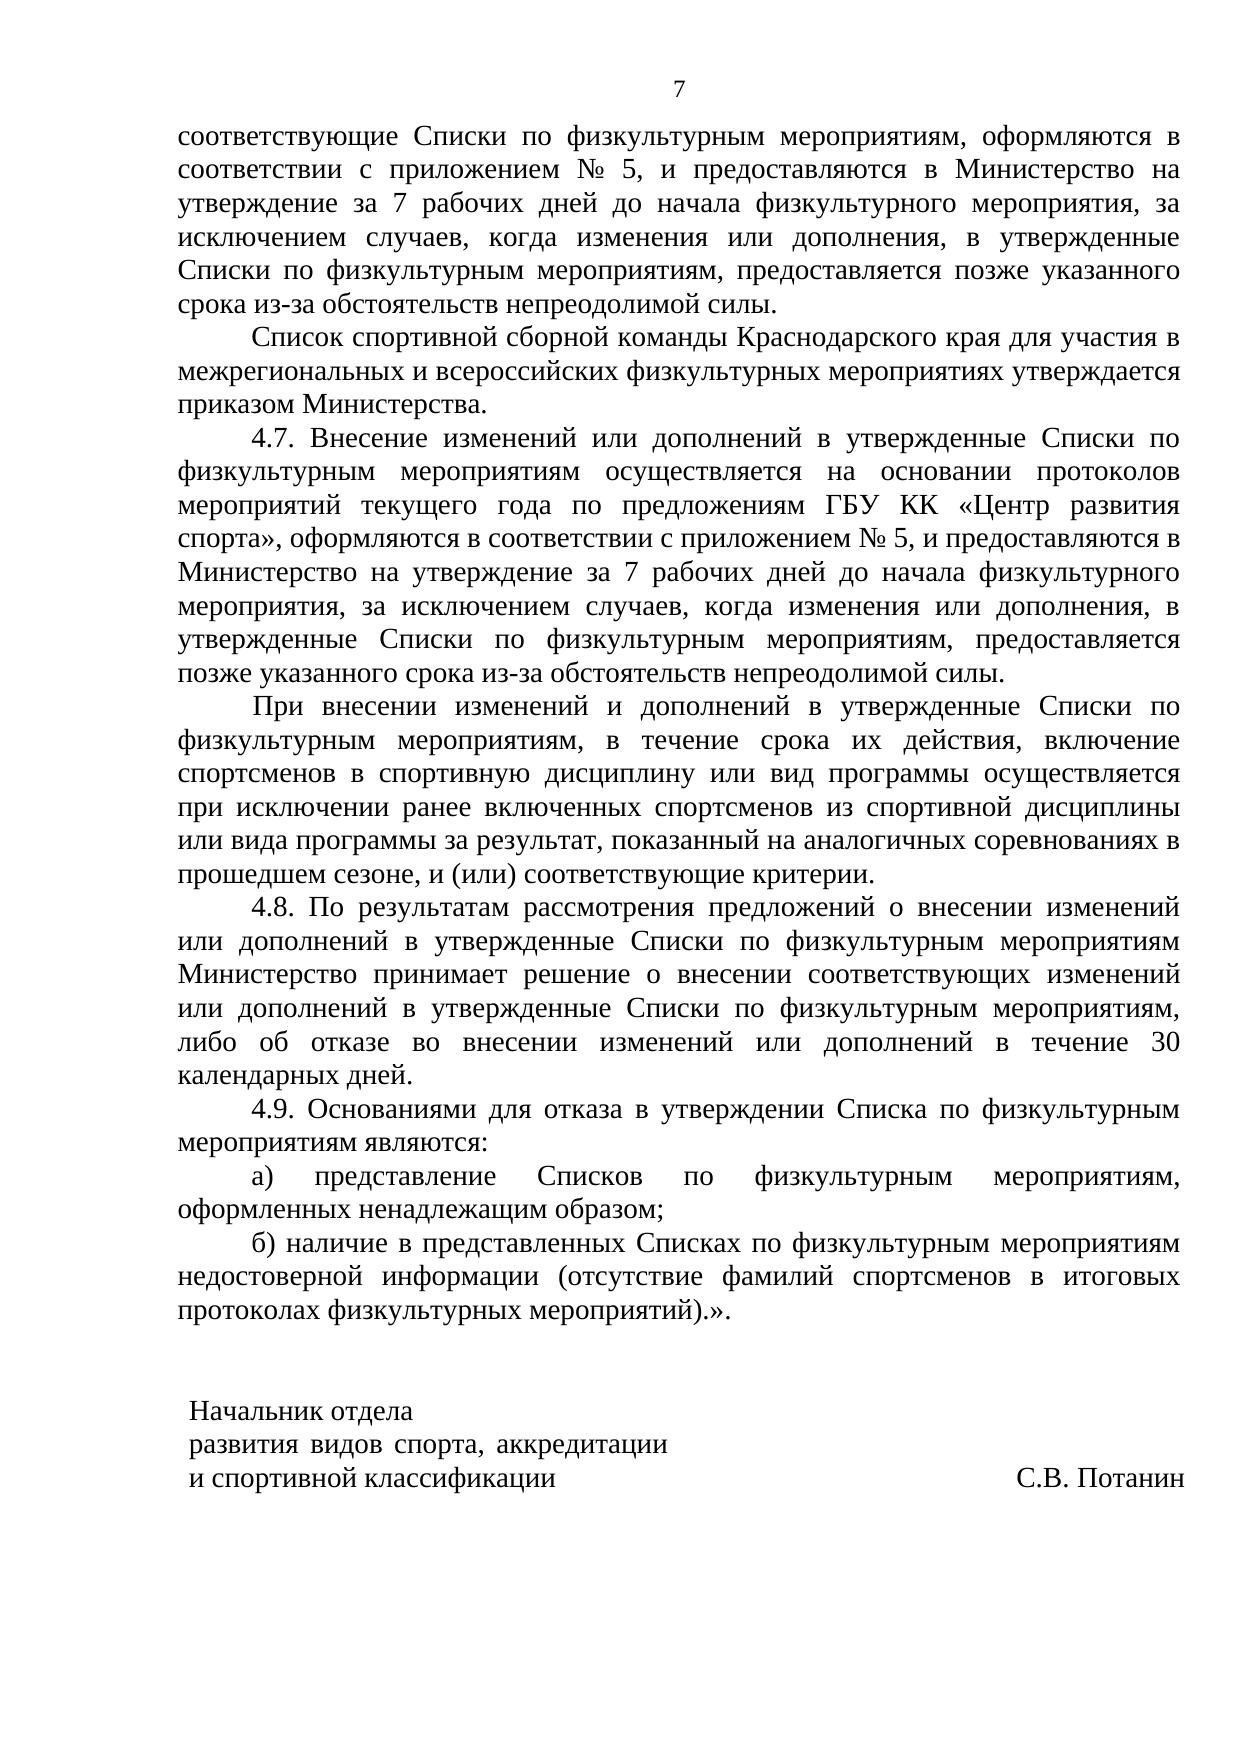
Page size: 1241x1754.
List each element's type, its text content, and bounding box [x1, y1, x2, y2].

table_header Начальник отдела развития видов спорта, аккредитации и спортивной классификации [177, 1393, 679, 1493]
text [177, 118, 1181, 319]
text Список спортивной сборной команды Краснодарского края для участия в межрегиональных и всероссийских физкультурных мероприятиях утверждается приказом Министерства. [177, 319, 1181, 420]
table_header С.В. Потанин [679, 1393, 1196, 1493]
text а) представление Списков по физкультурным мероприятиям, оформленных ненадлежащим образом; [177, 1158, 1181, 1225]
text При внесении изменений и дополнений в утвержденные Списки по физкультурным мероприятиям, в течение срока их действия, включение спортсменов в спортивную дисциплину или вид программы осуществляется при исключении ранее включенных спортсменов из спортивной дисциплины или вида программы за результат, показанный на аналогичных соревнованиях в прошедшем сезоне, и (или) соответствующие критерии. [177, 688, 1181, 889]
text 4.9. Основаниями для отказа в утверждении Списка по физкультурным мероприятиям являются: [177, 1091, 1181, 1158]
text 4.7. Внесение изменений или дополнений в утвержденные Списки по физкультурным мероприятиям осуществляется на основании протоколов мероприятий текущего года по предложениям ГБУ КК «Центр развития спорта», оформляются в соответствии с приложением № 5, и предоставляются в Министерство на утверждение за 7 рабочих дней до начала физкультурного мероприятия, за исключением случаев, когда изменения или дополнения, в утвержденные Списки по физкультурным мероприятиям, предоставляется позже указанного срока из-за обстоятельств непреодолимой силы. [177, 420, 1181, 688]
text б) наличие в представленных Списках по физкультурным мероприятиям недостоверной информации (отсутствие фамилий спортсменов в итоговых протоколах физкультурных мероприятий).». [177, 1225, 1181, 1326]
text 4.8. По результатам рассмотрения предложений о внесении изменений или дополнений в утвержденные Списки по физкультурным мероприятиям Министерство принимает решение о внесении соответствующих изменений или дополнений в утвержденные Списки по физкультурным мероприятиям, либо об отказе во внесении изменений или дополнений в течение 30 календарных дней. [177, 889, 1181, 1091]
